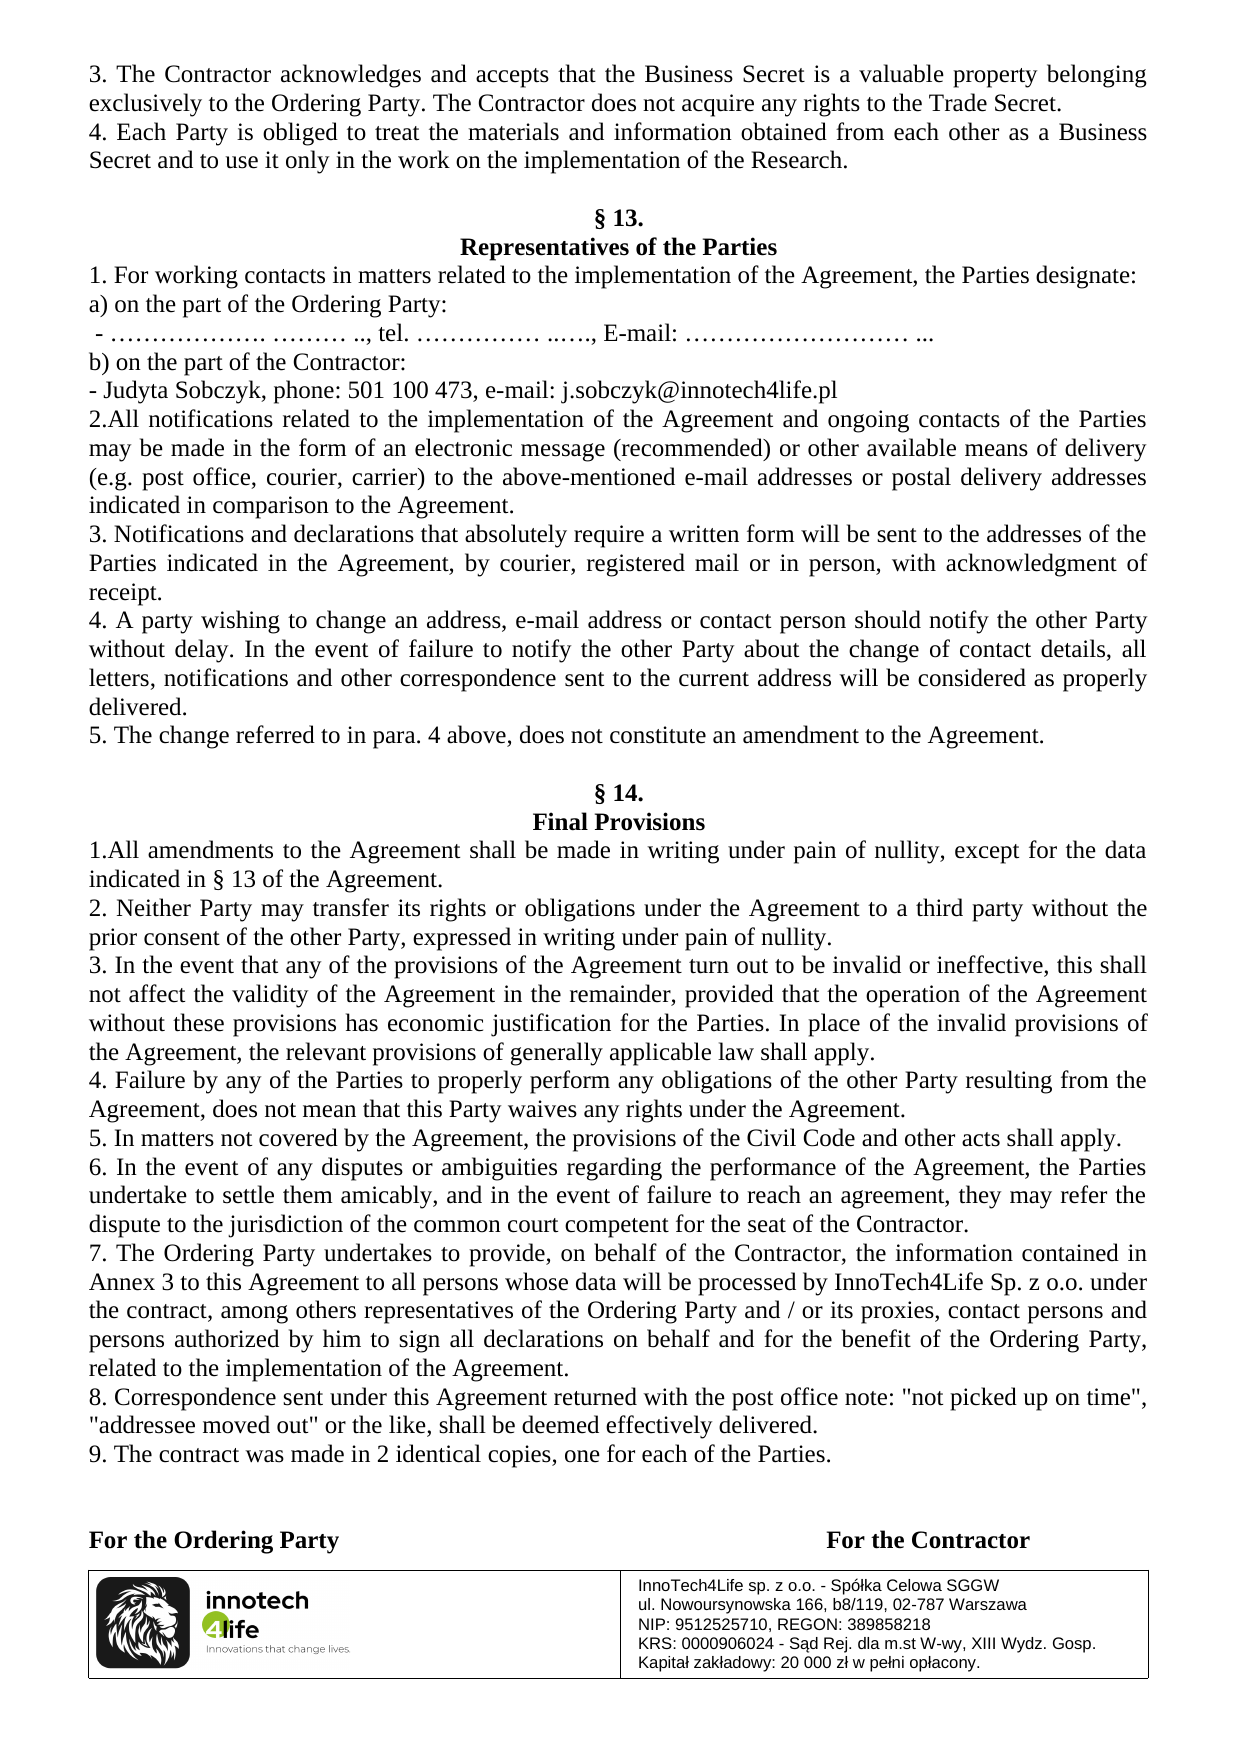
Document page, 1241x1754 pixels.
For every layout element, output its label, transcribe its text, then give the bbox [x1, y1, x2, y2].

text For the Ordering Party For the Contractor [88, 1525, 1149, 1554]
text Final Provisions [88, 807, 1149, 835]
text 1. For working contacts in matters related to the implementation of the Agreement, the Parties designate: [88, 260, 1149, 289]
text Representatives of the Parties [88, 232, 1149, 260]
text a) on the part of the Ordering Party: [88, 289, 1149, 318]
text 4. Each Party is obliged to treat the materials and information obtained from each other as a Business Secret and to use it only in the work on the implementation of the Research. [88, 117, 1149, 174]
text b) on the part of the Contractor: [88, 347, 1149, 375]
text 3. Notifications and declarations that absolutely require a written form will be sent to the addresses of the Parties indicated in the Agreement, by courier, registered mail or in person, with acknowledgment of receipt. [88, 519, 1149, 605]
text 3. The Contractor acknowledges and accepts that the Business Secret is a valuable property belonging exclusively to the Ordering Party. The Contractor does not acquire any rights to the Trade Secret. [88, 59, 1149, 117]
text § 13. [88, 203, 1149, 232]
text - Judyta Sobczyk, phone: 501 100 473, e-mail: j.sobczyk@innotech4life.pl [88, 375, 1149, 404]
text 4. A party wishing to change an address, e-mail address or contact person should notify the other Party without delay. In the event of failure to notify the other Party about the change of contact details, all letters, notifications and other correspondence sent to the current address will be considered as properly delivered. [88, 605, 1149, 720]
text - ………………. ……… .., tel. …………… ..…., E-mail: ……………………… ... [88, 318, 1149, 347]
text 5. In matters not covered by the Agreement, the provisions of the Civil Code and other acts shall apply. [88, 1123, 1149, 1152]
text 4. Failure by any of the Parties to properly perform any obligations of the other Party resulting from the Agreement, does not mean that this Party waives any rights under the Agreement. [88, 1065, 1149, 1123]
text 7. The Ordering Party undertakes to provide, on behalf of the Contractor, the information contained in Annex 3 to this Agreement to all persons whose data will be processed by InnoTech4Life Sp. z o.o. under the contract, among others representatives of the Ordering Party and / or its proxies, contact persons and persons authorized by him to sign all declarations on behalf and for the benefit of the Ordering Party, related to the implementation of the Agreement. [88, 1238, 1149, 1382]
text 9. The contract was made in 2 identical copies, one for each of the Parties. [88, 1439, 1149, 1468]
text 8. Correspondence sent under this Agreement returned with the post office note: "not picked up on time", "addressee moved out" or the like, shall be deemed effectively delivered. [88, 1382, 1149, 1439]
text 2.All notifications related to the implementation of the Agreement and ongoing contacts of the Parties may be made in the form of an electronic message (recommended) or other available means of delivery (e.g. post office, courier, carrier) to the above-mentioned e-mail addresses or postal delivery addresses indicated in comparison to the Agreement. [88, 404, 1149, 519]
picture [94, 1576, 351, 1670]
text § 14. [88, 778, 1149, 807]
text 5. The change referred to in para. 4 above, does not constitute an amendment to the Agreement. [88, 720, 1149, 749]
text 1.All amendments to the Agreement shall be made in writing under pain of nullity, except for the data indicated in § 13 of the Agreement. [88, 835, 1149, 893]
text 2. Neither Party may transfer its rights or obligations under the Agreement to a third party without the prior consent of the other Party, expressed in writing under pain of nullity. [88, 893, 1149, 950]
text 3. In the event that any of the provisions of the Agreement turn out to be invalid or ineffective, this shall not affect the validity of the Agreement in the remainder, provided that the operation of the Agreement without these provisions has economic justification for the Parties. In place of the invalid provisions of the Agreement, the relevant provisions of generally applicable law shall apply. [88, 950, 1149, 1065]
text 6. In the event of any disputes or ambiguities regarding the performance of the Agreement, the Parties undertake to settle them amicably, and in the event of failure to reach an agreement, they may refer the dispute to the jurisdiction of the common court competent for the seat of the Contractor. [88, 1152, 1149, 1238]
